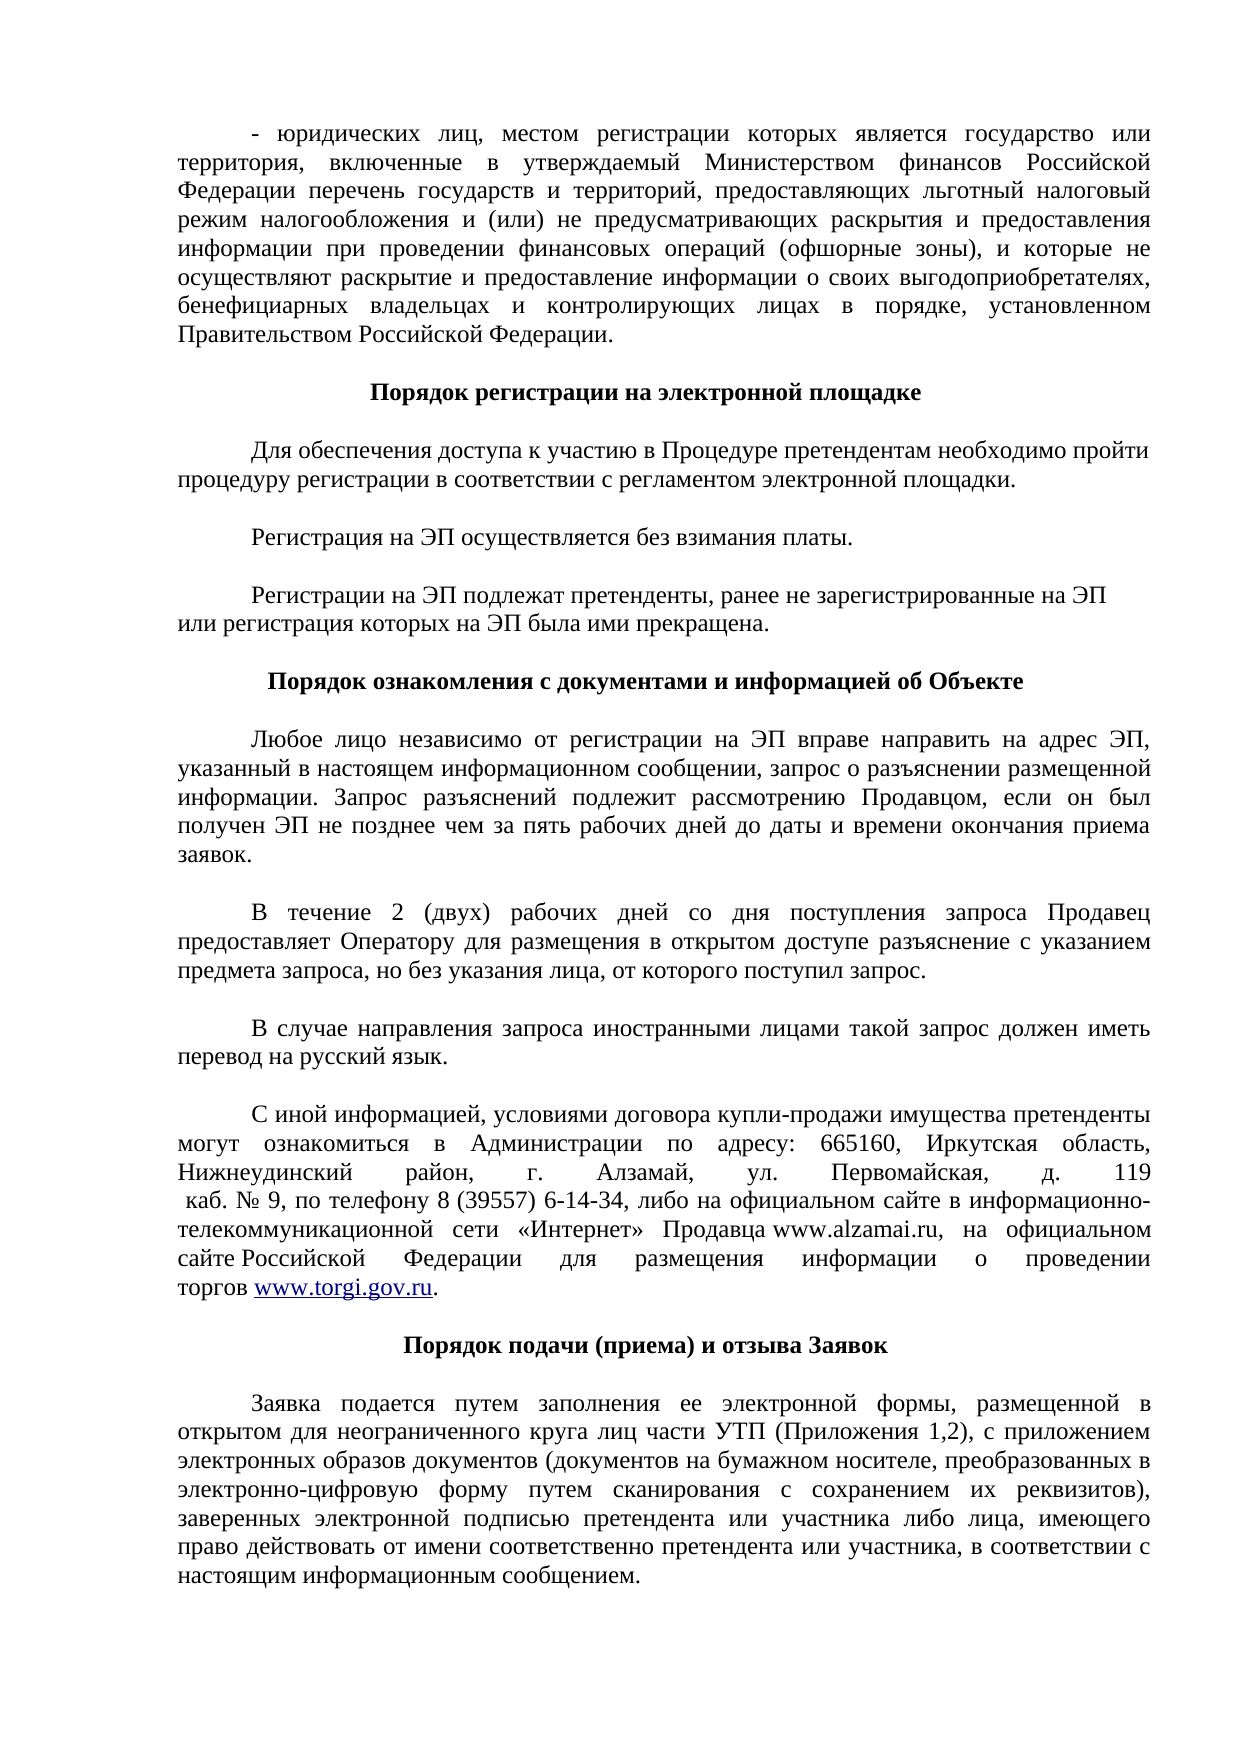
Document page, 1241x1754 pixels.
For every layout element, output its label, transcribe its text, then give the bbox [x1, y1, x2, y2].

text Порядок подачи (приема) и отзыва Заявок [140, 1330, 1152, 1358]
text Регистрации на ЭП подлежат претенденты, ранее не зарегистрированные на ЭП или регистрация которых на ЭП была ими прекращена. [177, 580, 1152, 637]
text Регистрация на ЭП осуществляется без взимания платы. [177, 522, 1152, 551]
text Порядок регистрации на электронной площадке [140, 377, 1152, 406]
text Заявка подается путем заполнения ее электронной формы, размещенной в открытом для неограниченного круга лиц части УТП (Приложения 1,2), с приложением электронных образов документов (документов на бумажном носителе, преобразованных в электронно-цифровую форму путем сканирования с сохранением их реквизитов), заверенных электронной подписью претендента или участника либо лица, имеющего право действовать от имени соответственно претендента или участника, в соответствии с настоящим информационным сообщением. [177, 1388, 1152, 1589]
text В течение 2 (двух) рабочих дней со дня поступления запроса Продавец предоставляет Оператору для размещения в открытом доступе разъяснение с указанием предмета запроса, но без указания лица, от которого поступил запрос. [177, 897, 1152, 983]
text С иной информацией, условиями договора купли-продажи имущества претенденты могут ознакомиться в Администрации по адресу: 665160, Иркутская область, Нижнеудинский район, г. Алзамай, ул. Первомайская, д. 119 каб. № 9, по телефону 8 (39557) 6-14-34, либо на официальном сайте в информационно-телекоммуникационной сети «Интернет» Продавца www.alzamai.ru, на официальном сайте Российской Федерации для размещения информации о проведении торгов www.torgi.gov.ru. [177, 1099, 1152, 1301]
text В случае направления запроса иностранными лицами такой запрос должен иметь перевод на русский язык. [177, 1013, 1152, 1070]
text Порядок ознакомления с документами и информацией об Объекте [140, 666, 1152, 695]
text Любое лицо независимо от регистрации на ЭП вправе направить на адрес ЭП, указанный в настоящем информационном сообщении, запрос о разъяснении размещенной информации. Запрос разъяснений подлежит рассмотрению Продавцом, если он был получен ЭП не позднее чем за пять рабочих дней до даты и времени окончания приема заявок. [177, 724, 1152, 868]
text - юридических лиц, местом регистрации которых является государство или территория, включенные в утверждаемый Министерством финансов Российской Федерации перечень государств и территорий, предоставляющих льготный налоговый режим налогообложения и (или) не предусматривающих раскрытия и предоставления информации при проведении финансовых операций (офшорные зоны), и которые не осуществляют раскрытие и предоставление информации о своих выгодоприобретателях, бенефициарных владельцах и контролирующих лицах в порядке, установленном Правительством Российской Федерации. [177, 118, 1152, 348]
text Для обеспечения доступа к участию в Процедуре претендентам необходимо пройти процедуру регистрации в соответствии с регламентом электронной площадки. [177, 435, 1152, 493]
